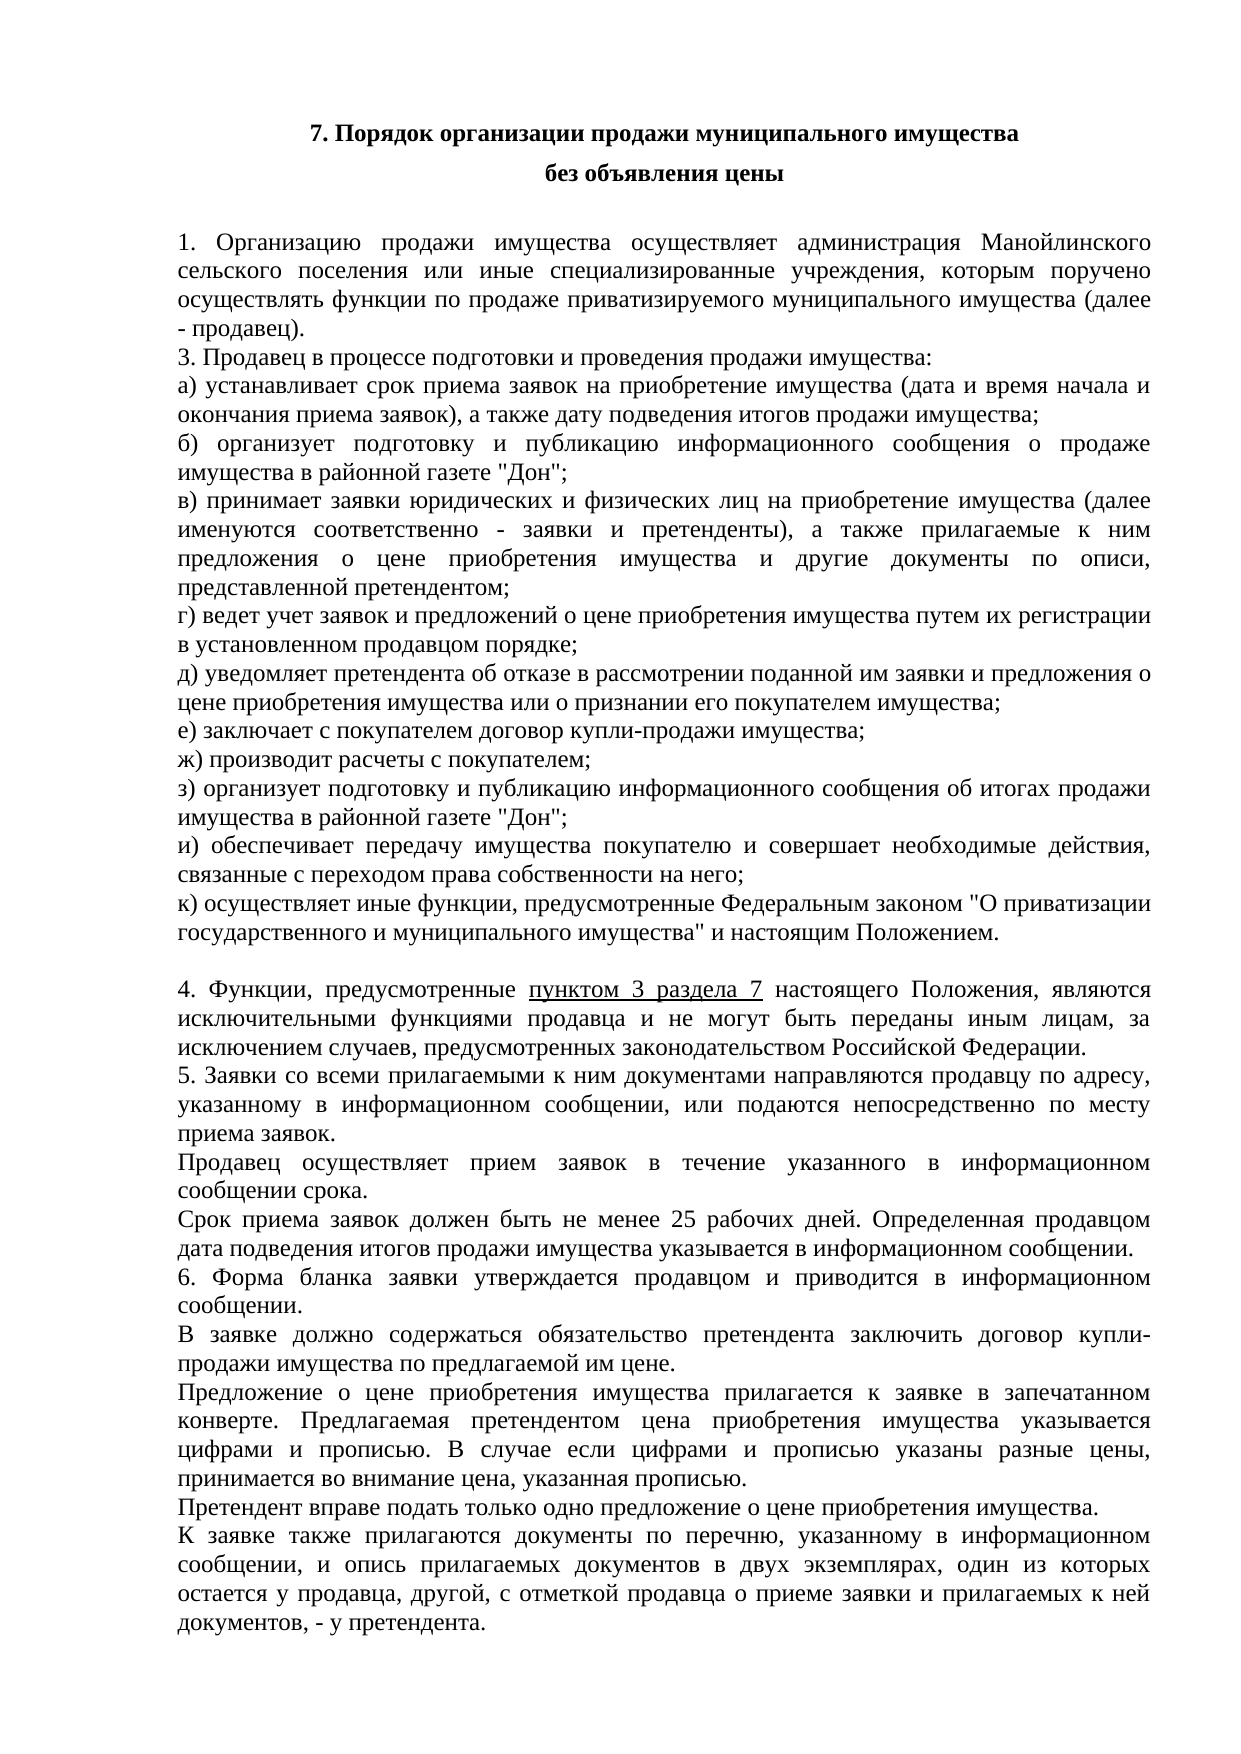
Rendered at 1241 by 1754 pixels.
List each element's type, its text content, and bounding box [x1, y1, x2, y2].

text к) осуществляет иные функции, предусмотренные Федеральным законом "О приватизации государственного и муниципального имущества" и настоящим Положением. [177, 888, 1152, 946]
text Продавец осуществляет прием заявок в течение указанного в информационном сообщении срока. [177, 1147, 1152, 1204]
text Срок приема заявок должен быть не менее 25 рабочих дней. Определенная продавцом дата подведения итогов продажи имущества указывается в информационном сообщении. [177, 1204, 1152, 1262]
text и) обеспечивает передачу имущества покупателю и совершает необходимые действия, связанные с переходом права собственности на него; [177, 831, 1152, 888]
text 1. Организацию продажи имущества осуществляет администрация Манойлинского сельского поселения или иные специализированные учреждения, которым поручено осуществлять функции по продаже приватизируемого муниципального имущества (далее - продавец). [177, 227, 1152, 342]
text е) заключает с покупателем договор купли-продажи имущества; [177, 716, 1152, 744]
text Предложение о цене приобретения имущества прилагается к заявке в запечатанном конверте. Предлагаемая претендентом цена приобретения имущества указывается цифрами и прописью. В случае если цифрами и прописью указаны разные цены, принимается во внимание цена, указанная прописью. [177, 1377, 1152, 1492]
text 6. Форма бланка заявки утверждается продавцом и приводится в информационном сообщении. [177, 1262, 1152, 1319]
text а) устанавливает срок приема заявок на приобретение имущества (дата и время начала и окончания приема заявок), а также дату подведения итогов продажи имущества; [177, 371, 1152, 428]
text б) организует подготовку и публикацию информационного сообщения о продаже имущества в районной газете "Дон"; [177, 428, 1152, 486]
text з) организует подготовку и публикацию информационного сообщения об итогах продажи имущества в районной газете "Дон"; [177, 773, 1152, 831]
text г) ведет учет заявок и предложений о цене приобретения имущества путем их регистрации в установленном продавцом порядке; [177, 601, 1152, 658]
text Претендент вправе подать только одно предложение о цене приобретения имущества. [177, 1492, 1152, 1521]
text 5. Заявки со всеми прилагаемыми к ним документами направляются продавцу по адресу, указанному в информационном сообщении, или подаются непосредственно по месту приема заявок. [177, 1061, 1152, 1147]
text 3. Продавец в процессе подготовки и проведения продажи имущества: [177, 342, 1152, 371]
subtitle 7. Порядок организации продажи муниципального имущества [177, 118, 1152, 147]
text К заявке также прилагаются документы по перечню, указанному в информационном сообщении, и опись прилагаемых документов в двух экземплярах, один из которых остается у продавца, другой, с отметкой продавца о приеме заявки и прилагаемых к ней документов, - у претендента. [177, 1521, 1152, 1636]
text ж) производит расчеты с покупателем; [177, 744, 1152, 773]
text 4. Функции, предусмотренные пунктом 3 раздела 7 настоящего Положения, являются исключительными функциями продавца и не могут быть переданы иным лицам, за исключением случаев, предусмотренных законодательством Российской Федерации. [177, 974, 1152, 1061]
text в) принимает заявки юридических и физических лиц на приобретение имущества (далее именуются соответственно - заявки и претенденты), а также прилагаемые к ним предложения о цене приобретения имущества и другие документы по описи, представленной претендентом; [177, 486, 1152, 601]
text В заявке должно содержаться обязательство претендента заключить договор купли-продажи имущества по предлагаемой им цене. [177, 1319, 1152, 1377]
subtitle без объявления цены [177, 158, 1152, 187]
text д) уведомляет претендента об отказе в рассмотрении поданной им заявки и предложения о цене приобретения имущества или о признании его покупателем имущества; [177, 658, 1152, 716]
